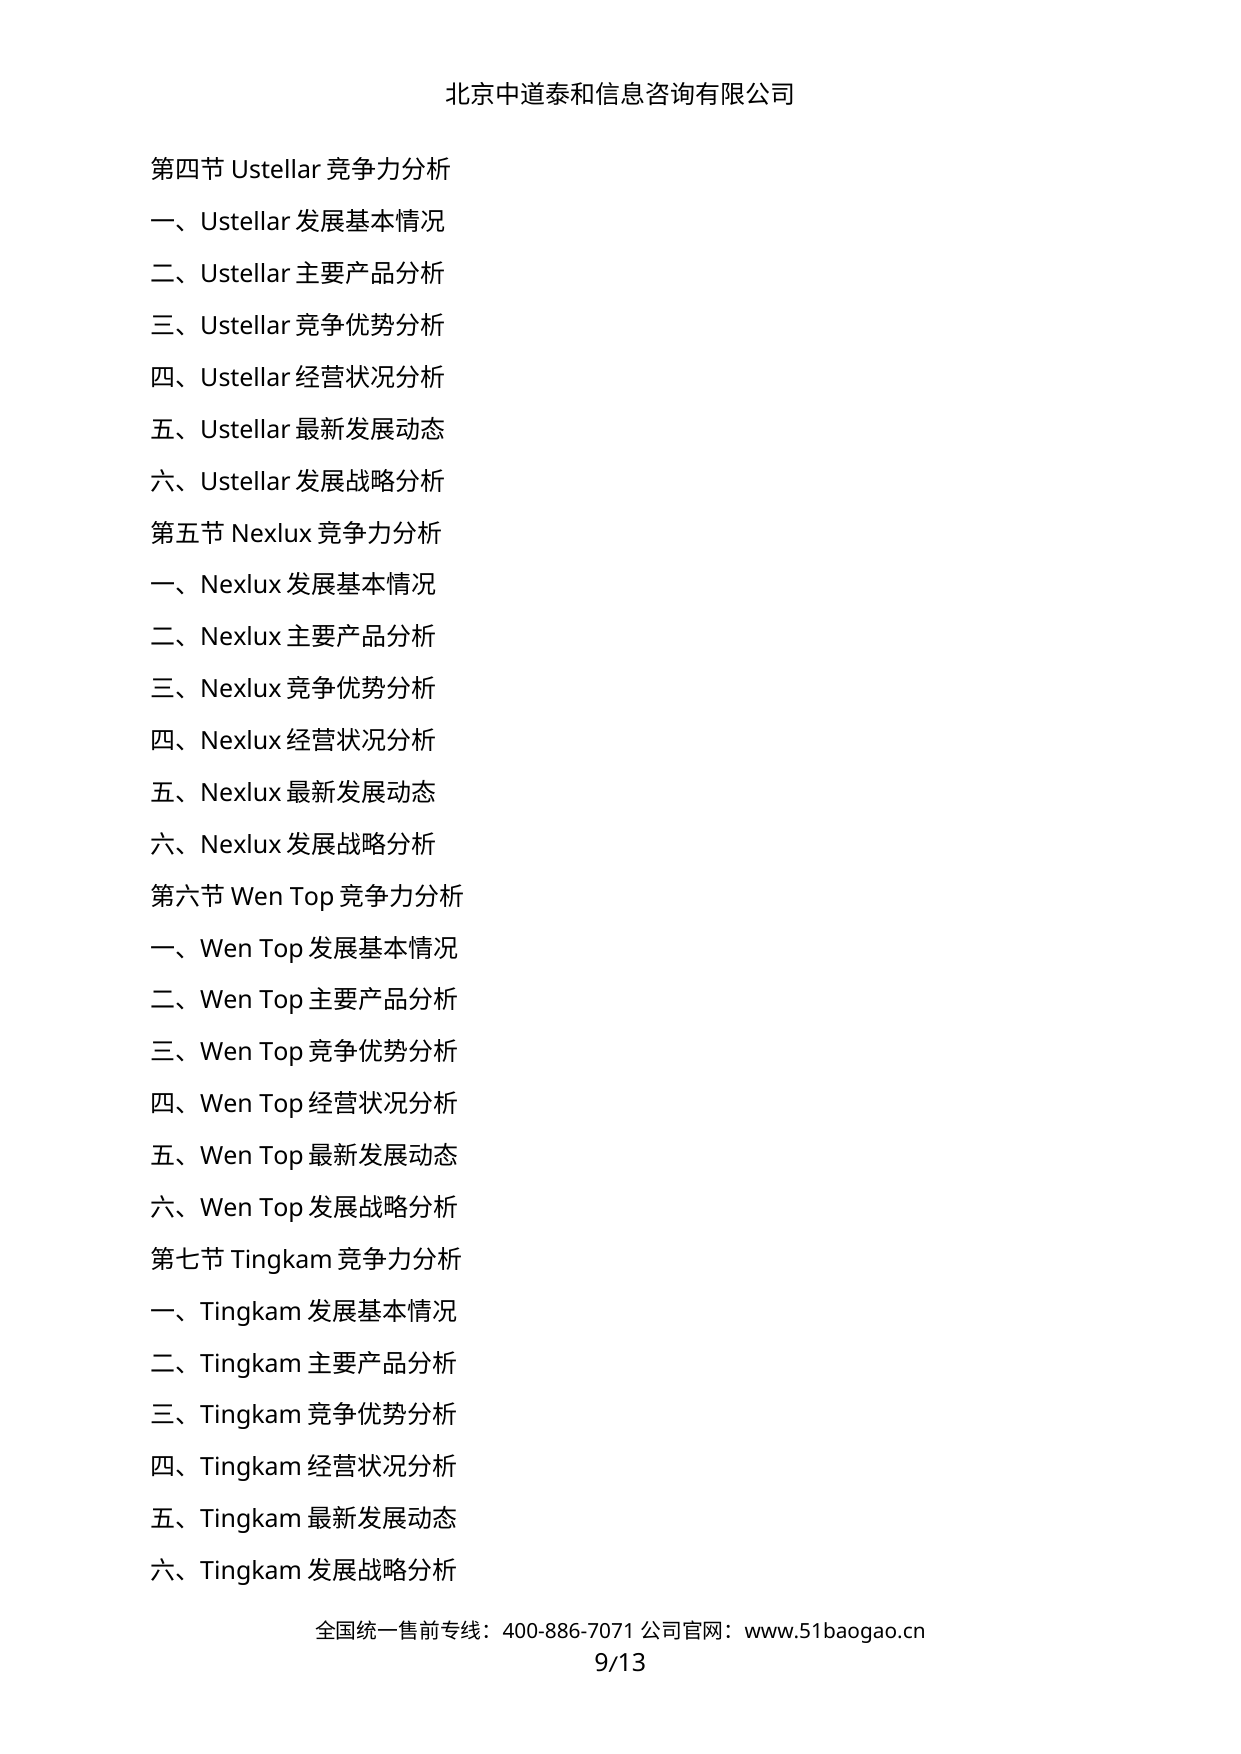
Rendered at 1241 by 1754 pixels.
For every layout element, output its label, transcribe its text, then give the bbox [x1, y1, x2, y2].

text 五、Ustellar最新发展动态 [150, 409, 1090, 446]
text 四、Nexlux经营状况分析 [150, 721, 1090, 757]
text 五、Tingkam最新发展动态 [150, 1499, 1090, 1535]
text 第四节 Ustellar竞争力分析 [150, 150, 1090, 186]
text 第七节 Tingkam竞争力分析 [150, 1239, 1090, 1276]
text 一、Wen Top发展基本情况 [150, 928, 1090, 964]
text 四、Tingkam经营状况分析 [150, 1447, 1090, 1483]
text 三、Wen Top竞争优势分析 [150, 1032, 1090, 1068]
text 五、Nexlux最新发展动态 [150, 772, 1090, 809]
text 二、Wen Top主要产品分析 [150, 980, 1090, 1016]
text 二、Tingkam主要产品分析 [150, 1343, 1090, 1379]
text 六、Tingkam发展战略分析 [150, 1551, 1090, 1587]
text 二、Nexlux主要产品分析 [150, 617, 1090, 653]
text 四、Ustellar经营状况分析 [150, 357, 1090, 394]
text 五、Wen Top最新发展动态 [150, 1136, 1090, 1172]
text 第六节 Wen Top竞争力分析 [150, 876, 1090, 912]
text 一、Nexlux发展基本情况 [150, 565, 1090, 601]
text 一、Ustellar发展基本情况 [150, 202, 1090, 238]
text 三、Ustellar竞争优势分析 [150, 306, 1090, 342]
text 三、Tingkam竞争优势分析 [150, 1395, 1090, 1431]
text 四、Wen Top经营状况分析 [150, 1084, 1090, 1120]
text 六、Ustellar发展战略分析 [150, 461, 1090, 497]
text 六、Wen Top发展战略分析 [150, 1187, 1090, 1224]
text 三、Nexlux竞争优势分析 [150, 669, 1090, 705]
text 第五节 Nexlux竞争力分析 [150, 513, 1090, 549]
text 六、Nexlux发展战略分析 [150, 824, 1090, 861]
text 二、Ustellar主要产品分析 [150, 254, 1090, 290]
text 一、Tingkam发展基本情况 [150, 1291, 1090, 1327]
